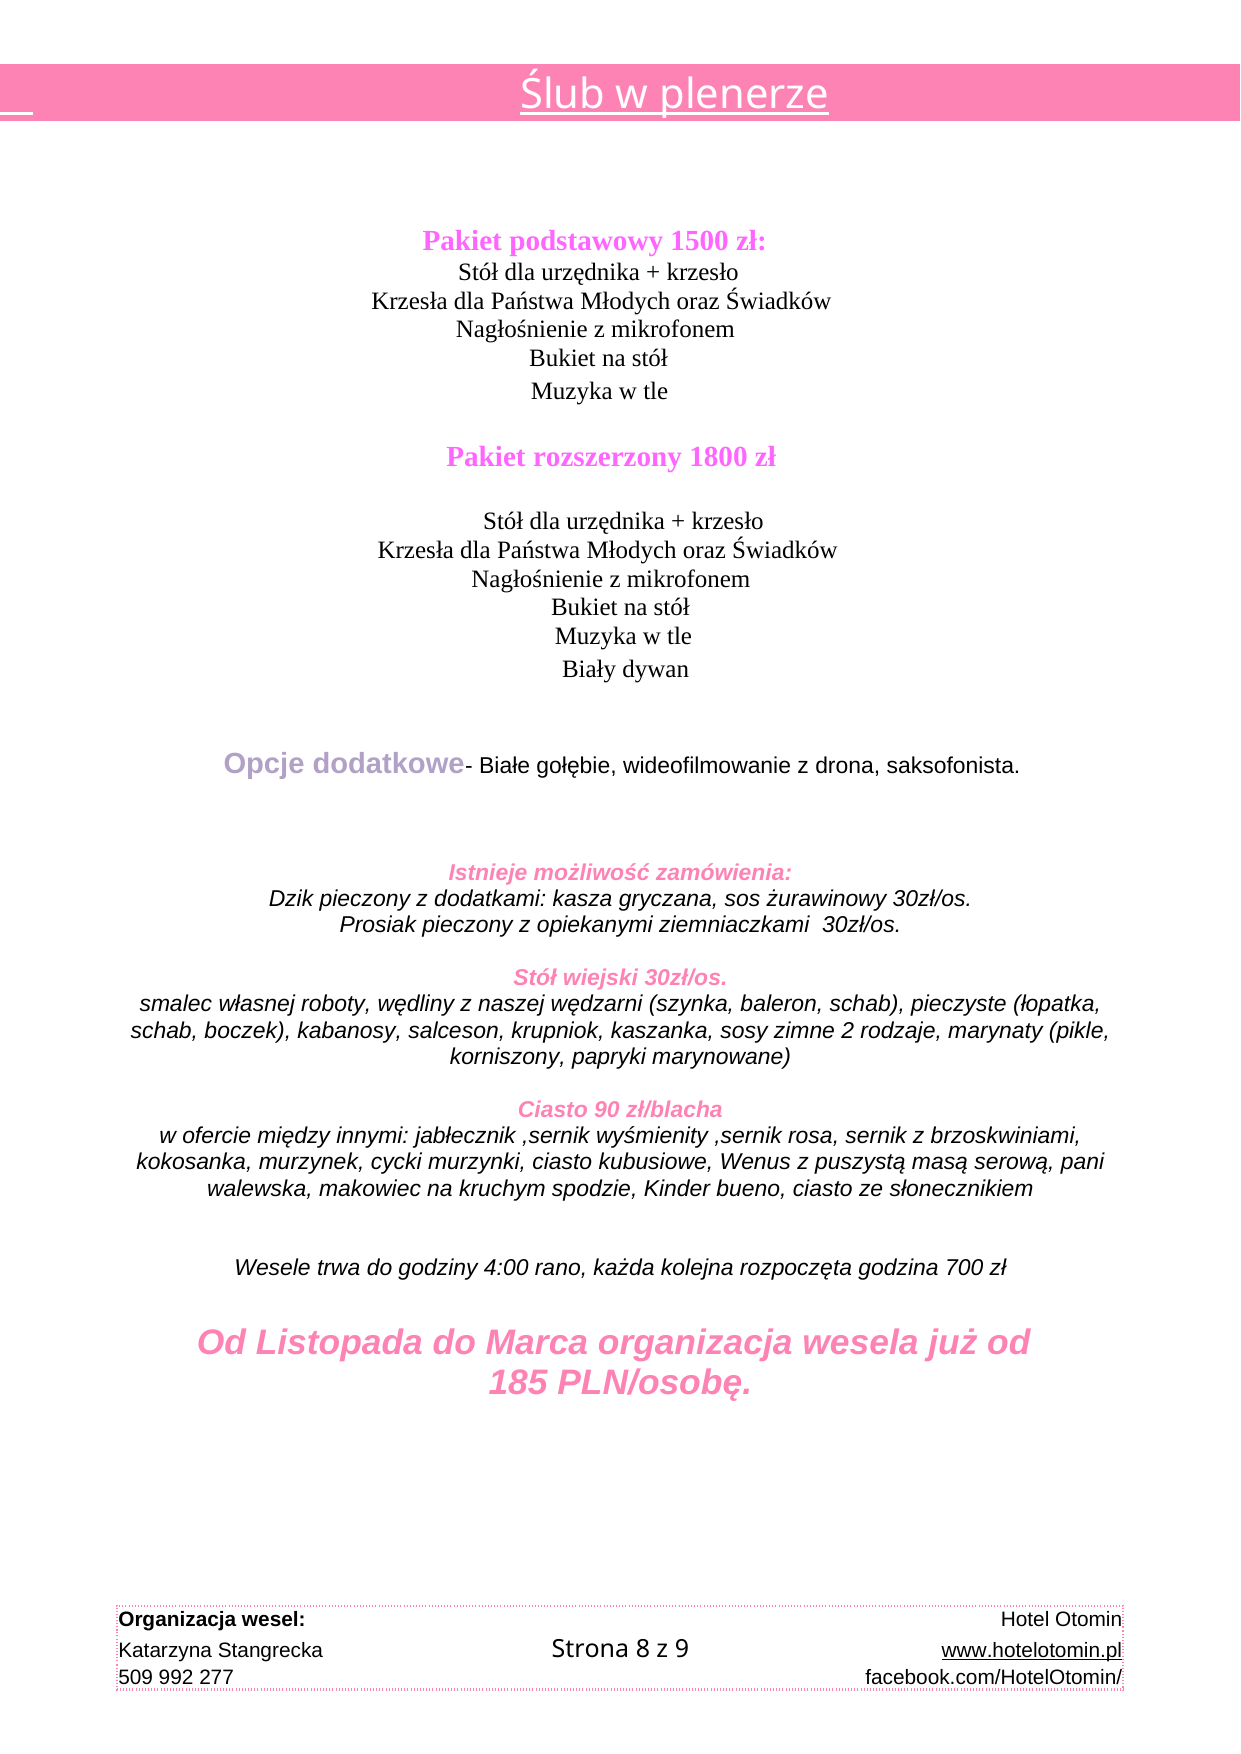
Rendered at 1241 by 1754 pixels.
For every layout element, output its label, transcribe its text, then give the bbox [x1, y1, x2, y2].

text Ciasto 90 zł/blacha [118, 1096, 1122, 1122]
text Prosiak pieczony z opiekanymi ziemniaczkami 30zł/os. [118, 911, 1122, 937]
text Wesele trwa do godziny 4:00 rano, każda kolejna rozpoczęta godzina 700 zł [118, 1254, 1122, 1280]
text Istnieje możliwość zamówienia: [118, 858, 1122, 885]
text smalec własnej roboty, wędliny z naszej wędzarni (szynka, baleron, schab), pieczyste (łopatka, schab, boczek), kabanosy, salceson, krupniok, kaszanka, sosy zimne 2 rodzaje, marynaty (pikle, korniszony, papryki marynowane) [118, 990, 1122, 1069]
text 185 PLN/osobę. [118, 1362, 1122, 1402]
text Opcje dodatkowe- Białe gołębie, wideofilmowanie z drona, saksofonista. [118, 746, 1122, 779]
text Pakiet podstawowy 1500 zł: Stół dla urzędnika + krzesło Krzesła dla Państwa Młodych oraz Świadków Nagłośnienie z mikrofonem Bukiet na stół Muzyka w tle Pakiet rozszerzony 1800 zł Stół dla urzędnika + krzesło Krzesła dla Państwa Młodych oraz Świadków Nagłośnienie z mikrofonem Bukiet na stół Muzyka w tle Biały dywan [118, 223, 1122, 746]
text w ofercie między innymi: jabłecznik ,sernik wyśmienity ,sernik rosa, sernik z brzoskwiniami, kokosanka, murzynek, cycki murzynki, ciasto kubusiowe, Wenus z puszystą masą serową, pani walewska, makowiec na kruchym spodzie, Kinder bueno, ciasto ze słonecznikiem [118, 1122, 1122, 1201]
text Stół wiejski 30zł/os. [118, 964, 1122, 990]
text Dzik pieczony z dodatkami: kasza gryczana, sos żurawinowy 30zł/os. [118, 885, 1122, 911]
text Od Listopada do Marca organizacja wesela już od [118, 1321, 1122, 1362]
